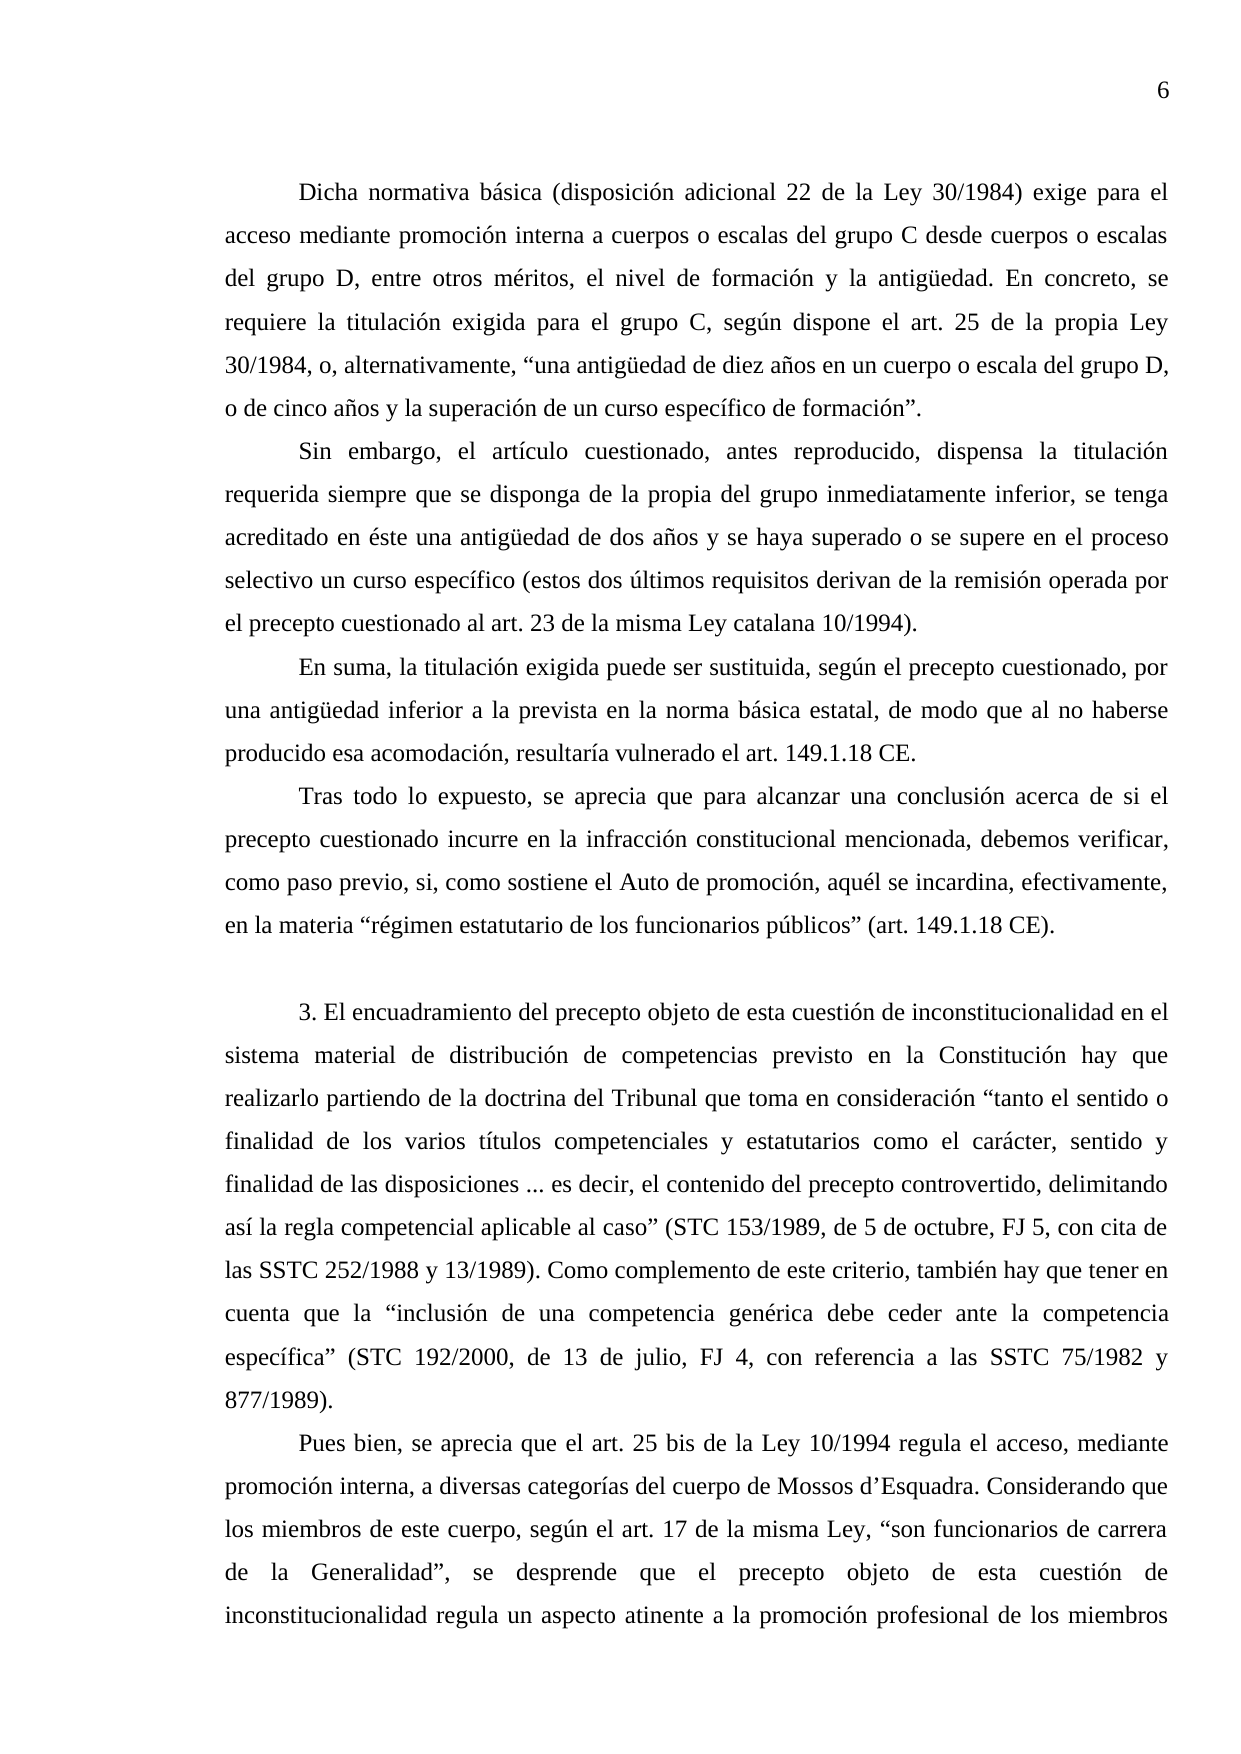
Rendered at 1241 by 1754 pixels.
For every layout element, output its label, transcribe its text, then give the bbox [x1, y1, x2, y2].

text Dicha normativa básica (disposición adicional 22 de la Ley 30/1984) exige para el acceso mediante promoción interna a cuerpos o escalas del grupo C desde cuerpos o escalas del grupo D, entre otros méritos, el nivel de formación y la antigüedad. En concreto, se requiere la titulación exigida para el grupo C, según dispone el art. 25 de la propia Ley 30/1984, o, alternativamente, “una antigüedad de diez años en un cuerpo o escala del grupo D, o de cinco años y la superación de un curso específico de formación”. [224, 177, 1169, 422]
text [224, 1428, 1169, 1629]
text En suma, la titulación exigida puede ser sustituida, según el precepto cuestionado, por una antigüedad inferior a la prevista en la norma básica estatal, de modo que al no haberse producido esa acomodación, resultaría vulnerado el art. 149.1.18 CE. [224, 652, 1169, 767]
text Tras todo lo expuesto, se aprecia que para alcanzar una conclusión acerca de si el precepto cuestionado incurre en la infracción constitucional mencionada, debemos verificar, como paso previo, si, como sostiene el Auto de promoción, aquél se incardina, efectivamente, en la materia “régimen estatutario de los funcionarios públicos” (art. 149.1.18 CE). [224, 781, 1169, 939]
text 3. El encuadramiento del precepto objeto de esta cuestión de inconstitucionalidad en el sistema material de distribución de competencias previsto en la Constitución hay que realizarlo partiendo de la doctrina del Tribunal que toma en consideración “tanto el sentido o finalidad de los varios títulos competenciales y estatutarios como el carácter, sentido y finalidad de las disposiciones ... es decir, el contenido del precepto controvertido, delimitando así la regla competencial aplicable al caso” (STC 153/1989, de 5 de octubre, FJ 5, con cita de las SSTC 252/1988 y 13/1989). Como complemento de este criterio, también hay que tener en cuenta que la “inclusión de una competencia genérica debe ceder ante la competencia específica” (STC 192/2000, de 13 de julio, FJ 4, con referencia a las SSTC 75/1982 y 877/1989). [224, 997, 1169, 1413]
text Sin embargo, el artículo cuestionado, antes reproducido, dispensa la titulación requerida siempre que se disponga de la propia del grupo inmediatamente inferior, se tenga acreditado en éste una antigüedad de dos años y se haya superado o se supere en el proceso selectivo un curso específico (estos dos últimos requisitos derivan de la remisión operada por el precepto cuestionado al art. 23 de la misma Ley catalana 10/1994). [224, 436, 1169, 637]
